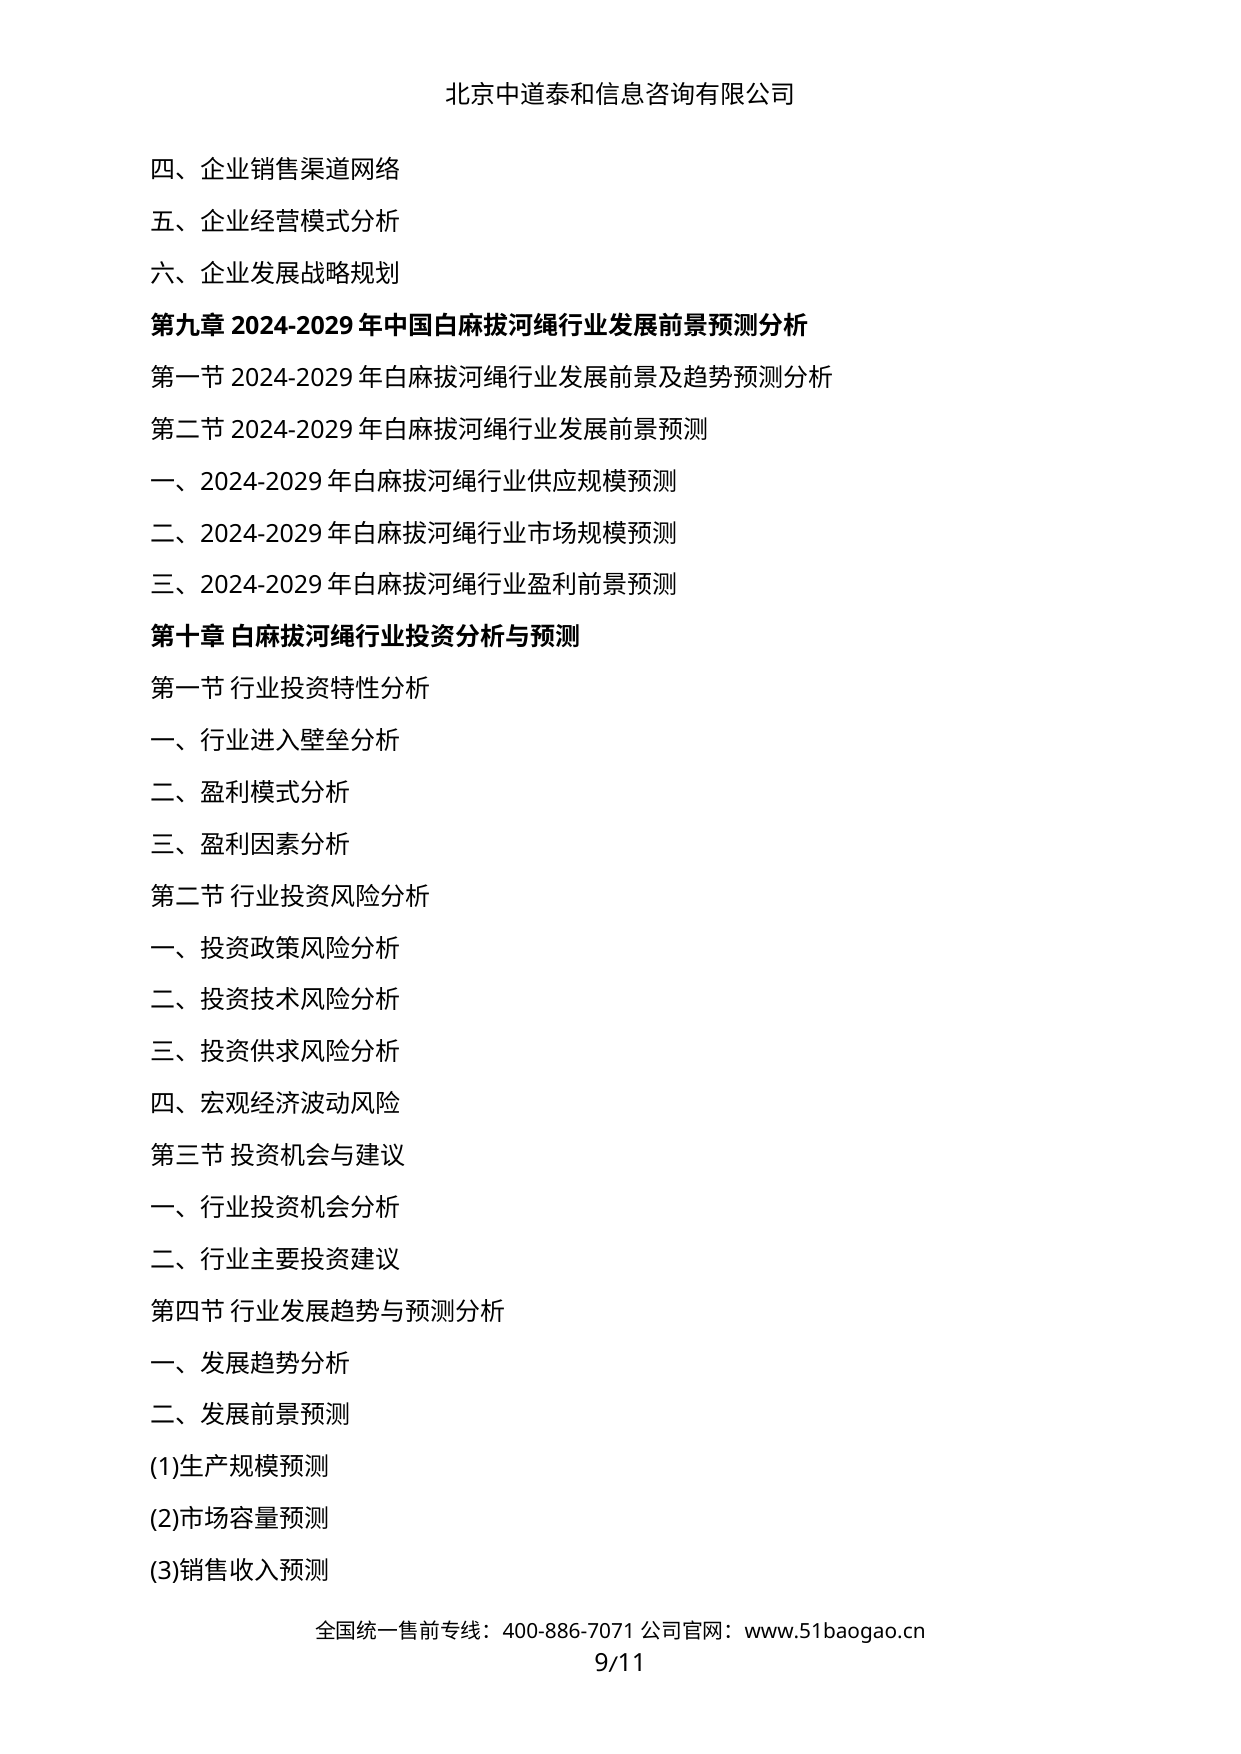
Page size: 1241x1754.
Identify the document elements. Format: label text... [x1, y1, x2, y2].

text 第一节 2024-2029年白麻拔河绳行业发展前景及趋势预测分析 [150, 357, 1090, 394]
text 三、盈利因素分析 [150, 824, 1090, 861]
text 第二节 2024-2029年白麻拔河绳行业发展前景预测 [150, 409, 1090, 446]
text 一、行业进入壁垒分析 [150, 721, 1090, 757]
text 三、投资供求风险分析 [150, 1032, 1090, 1068]
text 第一节 行业投资特性分析 [150, 669, 1090, 705]
text 四、宏观经济波动风险 [150, 1084, 1090, 1120]
text 二、盈利模式分析 [150, 772, 1090, 809]
text 第九章 2024-2029年中国白麻拔河绳行业发展前景预测分析 [150, 306, 1090, 342]
text (1)生产规模预测 [150, 1447, 1090, 1483]
text 四、企业销售渠道网络 [150, 150, 1090, 186]
text 一、行业投资机会分析 [150, 1187, 1090, 1224]
text (3)销售收入预测 [150, 1551, 1090, 1587]
text 六、企业发展战略规划 [150, 254, 1090, 290]
text 二、行业主要投资建议 [150, 1239, 1090, 1276]
text 第二节 行业投资风险分析 [150, 876, 1090, 912]
text 五、企业经营模式分析 [150, 202, 1090, 238]
text 三、2024-2029年白麻拔河绳行业盈利前景预测 [150, 565, 1090, 601]
text 二、2024-2029年白麻拔河绳行业市场规模预测 [150, 513, 1090, 549]
text (2)市场容量预测 [150, 1499, 1090, 1535]
text 二、发展前景预测 [150, 1395, 1090, 1431]
text 一、投资政策风险分析 [150, 928, 1090, 964]
text 一、2024-2029年白麻拔河绳行业供应规模预测 [150, 461, 1090, 497]
text 第十章 白麻拔河绳行业投资分析与预测 [150, 617, 1090, 653]
text 一、发展趋势分析 [150, 1343, 1090, 1379]
text 二、投资技术风险分析 [150, 980, 1090, 1016]
text 第四节 行业发展趋势与预测分析 [150, 1291, 1090, 1327]
text 第三节 投资机会与建议 [150, 1136, 1090, 1172]
